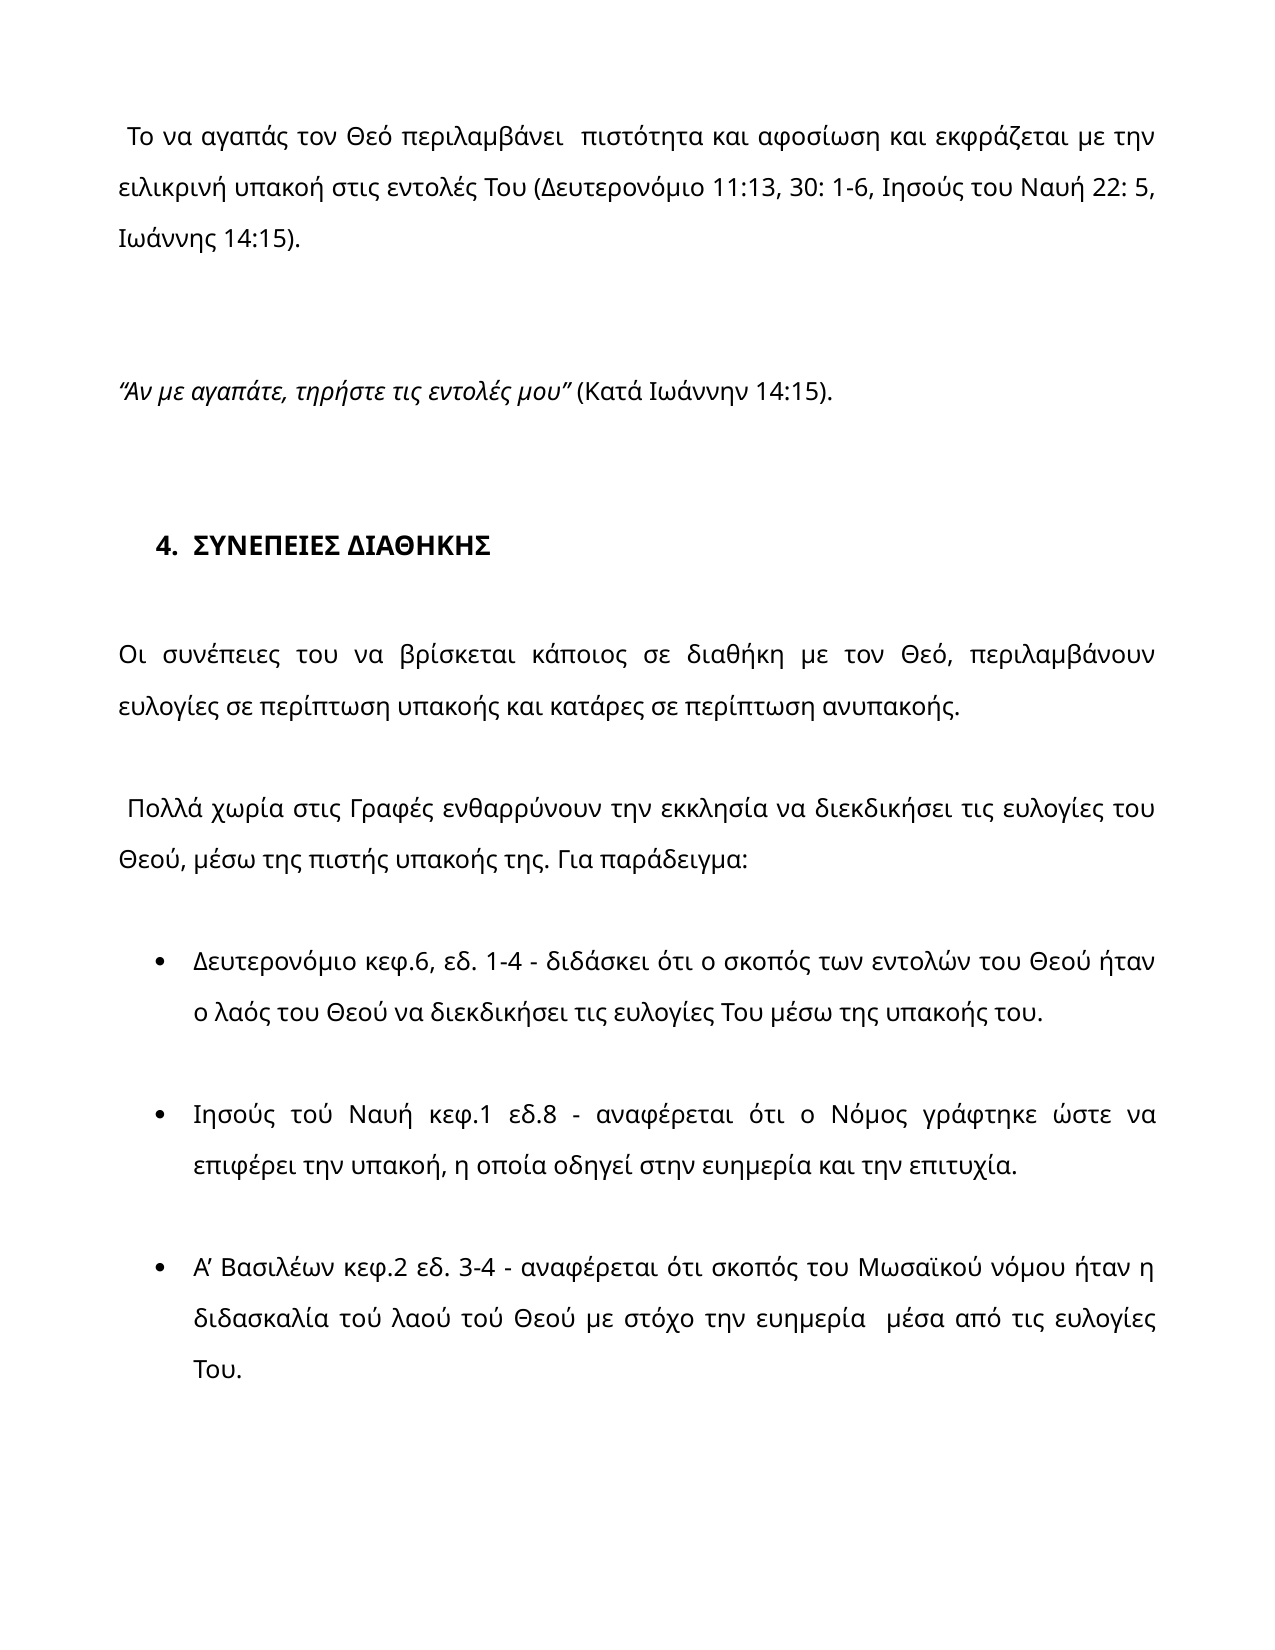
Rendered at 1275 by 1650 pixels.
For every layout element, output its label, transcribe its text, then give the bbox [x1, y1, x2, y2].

text Οι συνέπειες του να βρίσκεται κάποιος σε διαθήκη με τον Θεό, περιλαμβάνουν ευλογίες σε περίπτωση υπακοής και κατάρες σε περίπτωση ανυπακοής. [118, 637, 1157, 722]
text Το να αγαπάς τον Θεό περιλαμβάνει πιστότητα και αφοσίωση και εκφράζεται με την ειλικρινή υπακοή στις εντολές Του (Δευτερονόμιο 11:13, 30: 1-6, Ιησούς του Ναυή 22: 5, Ιωάννης 14:15). [118, 118, 1157, 254]
list Δευτερονόμιο κεφ.6, εδ. 1-4 - διδάσκει ότι ο σκοπός των εντολών του Θεού ήταν ο λαός του Θεού να διεκδικήσει τις ευλογίες Του μέσω της υπακοής του. [156, 943, 1157, 1028]
list Ιησούς τού Ναυή κεφ.1 εδ.8 - αναφέρεται ότι ο Νόμος γράφτηκε ώστε να επιφέρει την υπακοή, η οποία οδηγεί στην ευημερία και την επιτυχία. [156, 1096, 1157, 1182]
text Πολλά χωρία στις Γραφές ενθαρρύνουν την εκκλησία να διεκδικήσει τις ευλογίες του Θεού, μέσω της πιστής υπακοής της. Για παράδειγμα: [118, 790, 1157, 875]
list ΣΥΝΕΠΕΙΕΣ ΔΙΑΘΗΚΗΣ [156, 526, 1157, 563]
list Α’ Βασιλέων κεφ.2 εδ. 3-4 - αναφέρεται ότι σκοπός του Μωσαϊκού νόμου ήταν η διδασκαλία τού λαού τού Θεού με στόχο την ευημερία μέσα από τις ευλογίες Του. [156, 1249, 1157, 1386]
text “Αν με αγαπάτε, τηρήστε τις εντολές μου” (Κατά Ιωάννην 14:15). [118, 373, 1157, 407]
